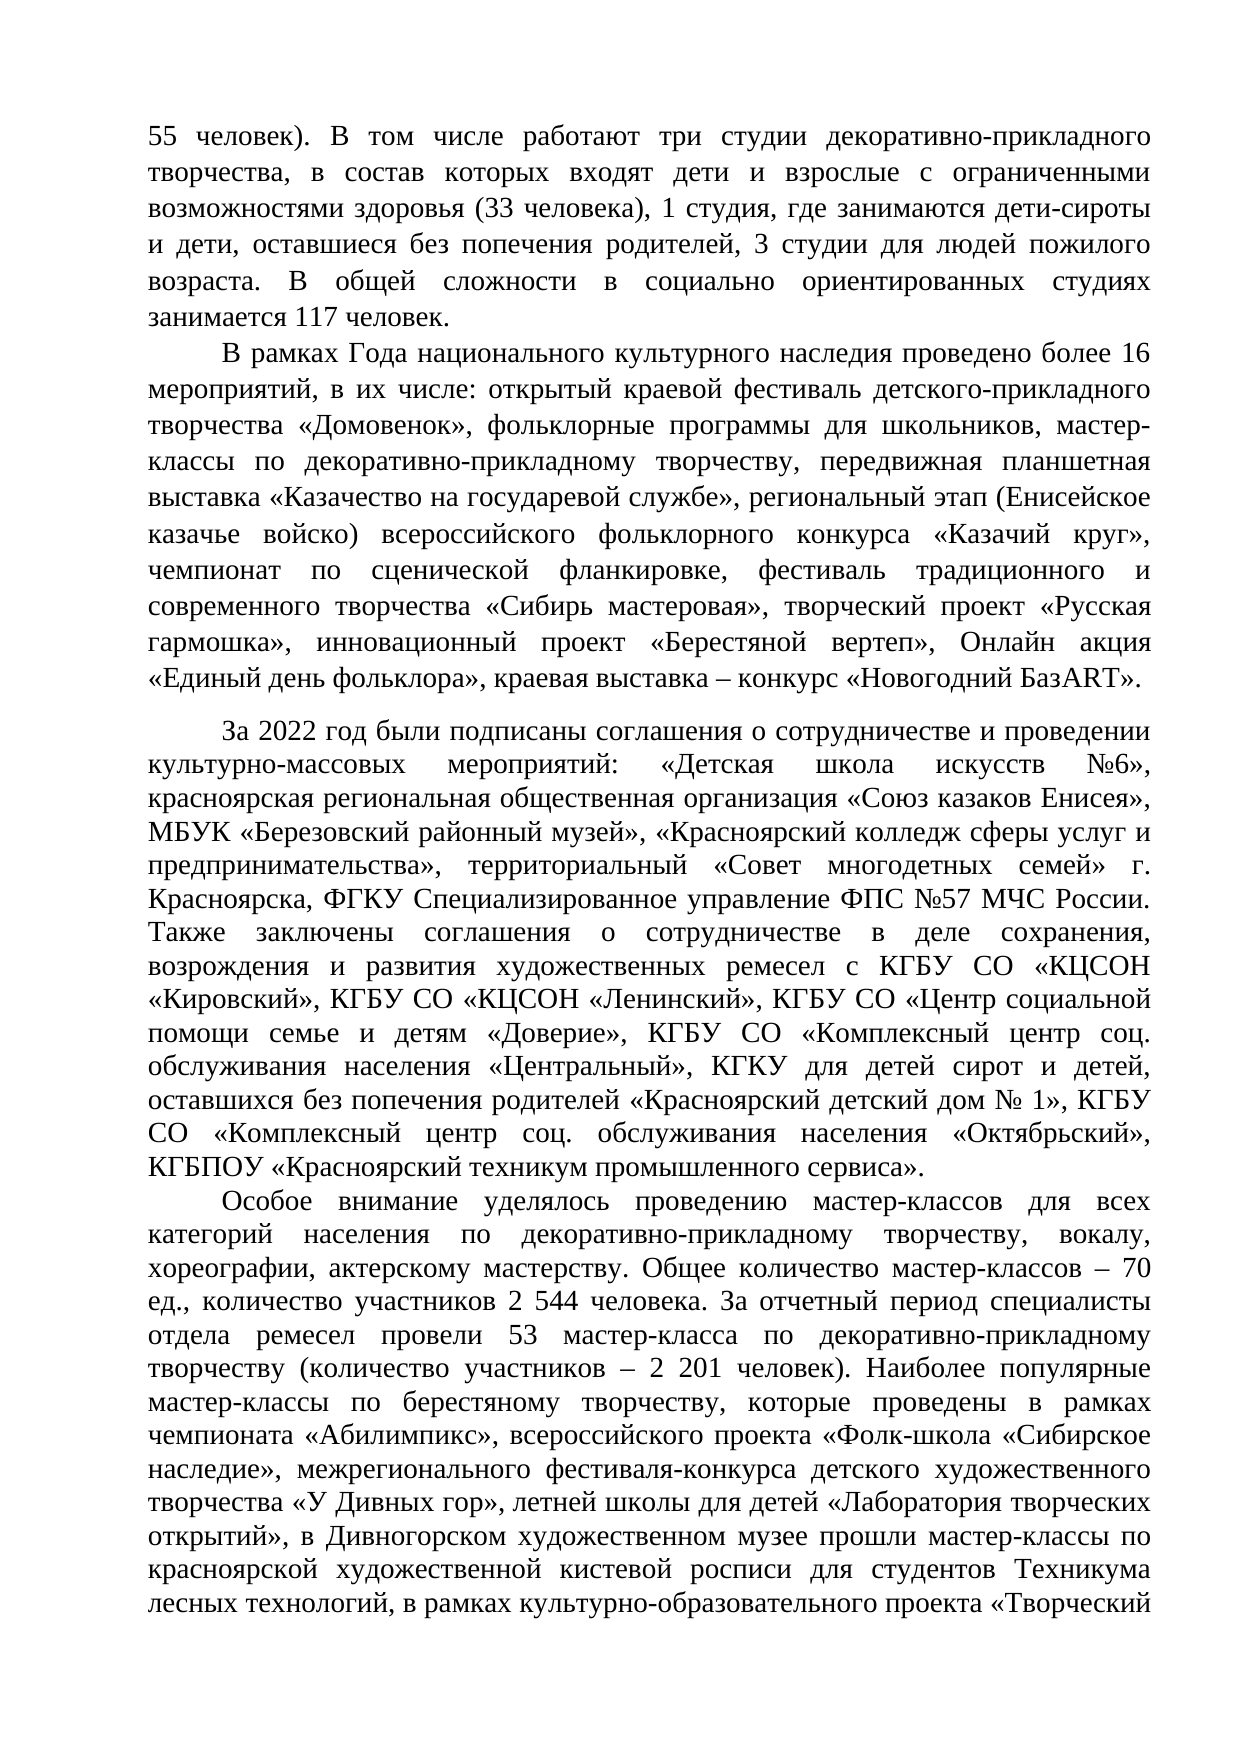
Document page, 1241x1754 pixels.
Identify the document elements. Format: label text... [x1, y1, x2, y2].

text За 2022 год были подписаны соглашения о сотрудничестве и проведении культурно-массовых мероприятий: «Детская школа искусств №6», красноярская региональная общественная организация «Союз казаков Енисея», МБУК «Березовский районный музей», «Красноярский колледж сферы услуг и предпринимательства», территориальный «Совет многодетных семей» г. Красноярска, ФГКУ Специализированное управление ФПС №57 МЧС России. Также заключены соглашения о сотрудничестве в деле сохранения, возрождения и развития художественных ремесел с КГБУ СО «КЦСОН «Кировский», КГБУ СО «КЦСОН «Ленинский», КГБУ СО «Центр социальной помощи семье и детям «Доверие», КГБУ СО «Комплексный центр соц. обслуживания населения «Центральный», КГКУ для детей сирот и детей, оставшихся без попечения родителей «Красноярский детский дом № 1», КГБУ СО «Комплексный центр соц. обслуживания населения «Октябрьский», КГБПОУ «Красноярский техникум промышленного сервиса». [148, 713, 1152, 1183]
text В рамках Года национального культурного наследия проведено более 16 мероприятий, в их числе: открытый краевой фестиваль детского-прикладного творчества «Домовенок», фольклорные программы для школьников, мастер-классы по декоративно-прикладному творчеству, передвижная планшетная выставка «Казачество на государевой службе», региональный этап (Енисейское казачье войско) всероссийского фольклорного конкурса «Казачий круг», чемпионат по сценической фланкировке, фестиваль традиционного и современного творчества «Сибирь мастеровая», творческий проект «Русская гармошка», инновационный проект «Берестяной вертеп», Онлайн акция «Единый день фольклора», краевая выставка – конкурс «Новогодний БазART». [148, 335, 1152, 694]
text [148, 118, 1152, 332]
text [148, 1183, 1152, 1619]
